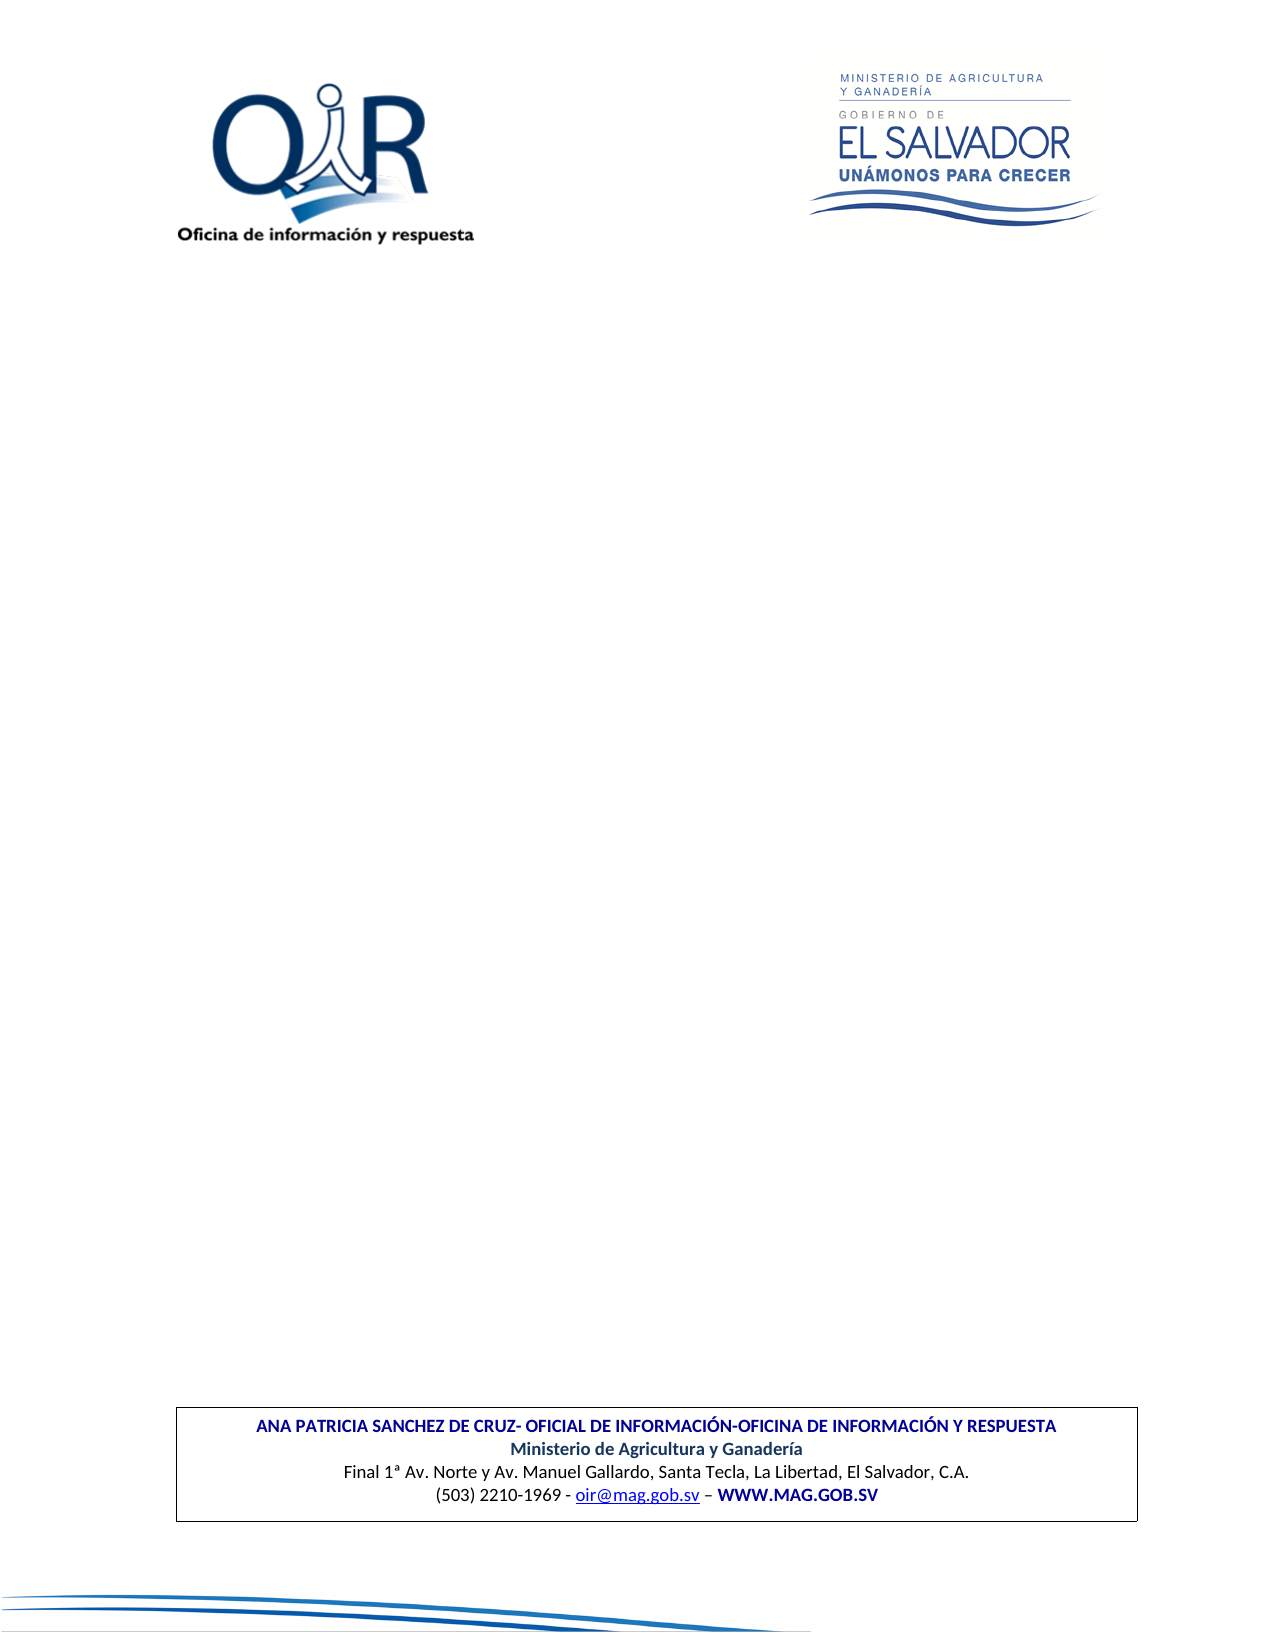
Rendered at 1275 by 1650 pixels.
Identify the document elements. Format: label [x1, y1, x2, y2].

picture [1, 1531, 813, 1632]
picture [803, 53, 1105, 247]
picture [177, 73, 475, 247]
